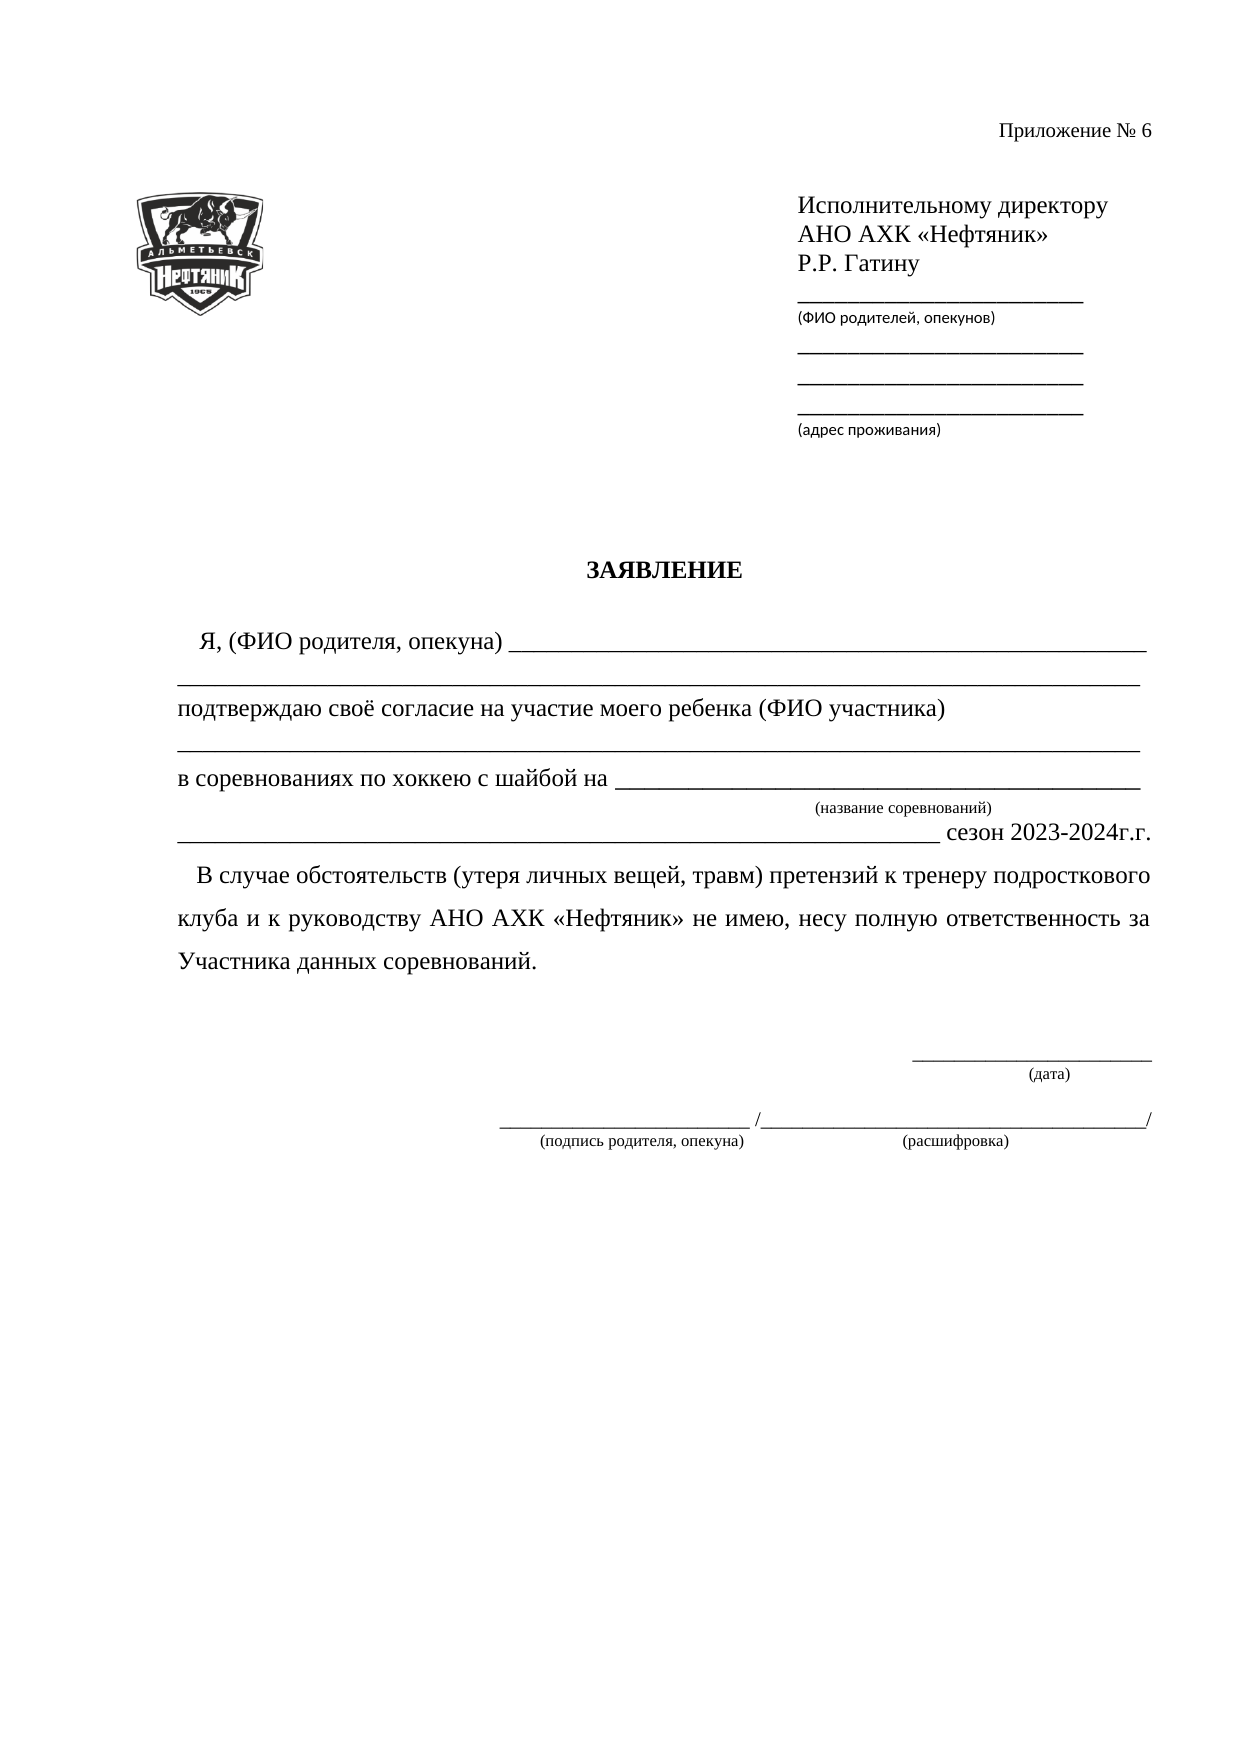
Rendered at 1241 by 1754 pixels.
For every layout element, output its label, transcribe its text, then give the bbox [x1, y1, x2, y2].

text Приложение № 6 [768, 118, 1152, 142]
text Р.Р. Гатину [797, 248, 1152, 276]
text _____________________________________________________________ сезон 2023-2024г.г. [177, 817, 1152, 846]
text Я, (ФИО родителя, опекуна) ___________________________________________________ [177, 626, 1152, 655]
text _______________________ [797, 276, 1152, 307]
text ________________________ /_____________________________________/ [177, 1107, 1152, 1131]
text (адрес проживания) [797, 419, 1152, 439]
text Исполнительному директору [797, 190, 1152, 219]
text АНО АХК «Нефтяник» [797, 219, 1152, 248]
text ЗАЯВЛЕНИЕ [177, 555, 1152, 583]
text _____________________________________________________________________________ [177, 726, 1152, 755]
text В случае обстоятельств (утеря личных вещей, травм) претензий к тренеру подросткового клуба и к руководству АНО АХК «Нефтяник» не имею, несу полную ответственность за Участника данных соревнований. [177, 860, 1152, 975]
text _____________________________________________________________________________ [177, 660, 1152, 689]
text _______________________ [797, 388, 1152, 419]
text (подпись родителя, опекуна) (расшифровка) [177, 1131, 1152, 1150]
text в соревнованиях по хоккею с шайбой на ____________________________________ [177, 759, 1152, 793]
text _______________________ [797, 358, 1152, 388]
text _______________________ [177, 1040, 1152, 1064]
text (ФИО родителей, опекунов) [797, 307, 1152, 327]
text (название соревнований) [177, 798, 1152, 817]
text подтверждаю своё согласие на участие моего ребенка (ФИО участника) [177, 693, 1152, 722]
text (дата) [177, 1064, 1152, 1083]
picture [136, 192, 264, 316]
text _______________________ [797, 327, 1152, 358]
